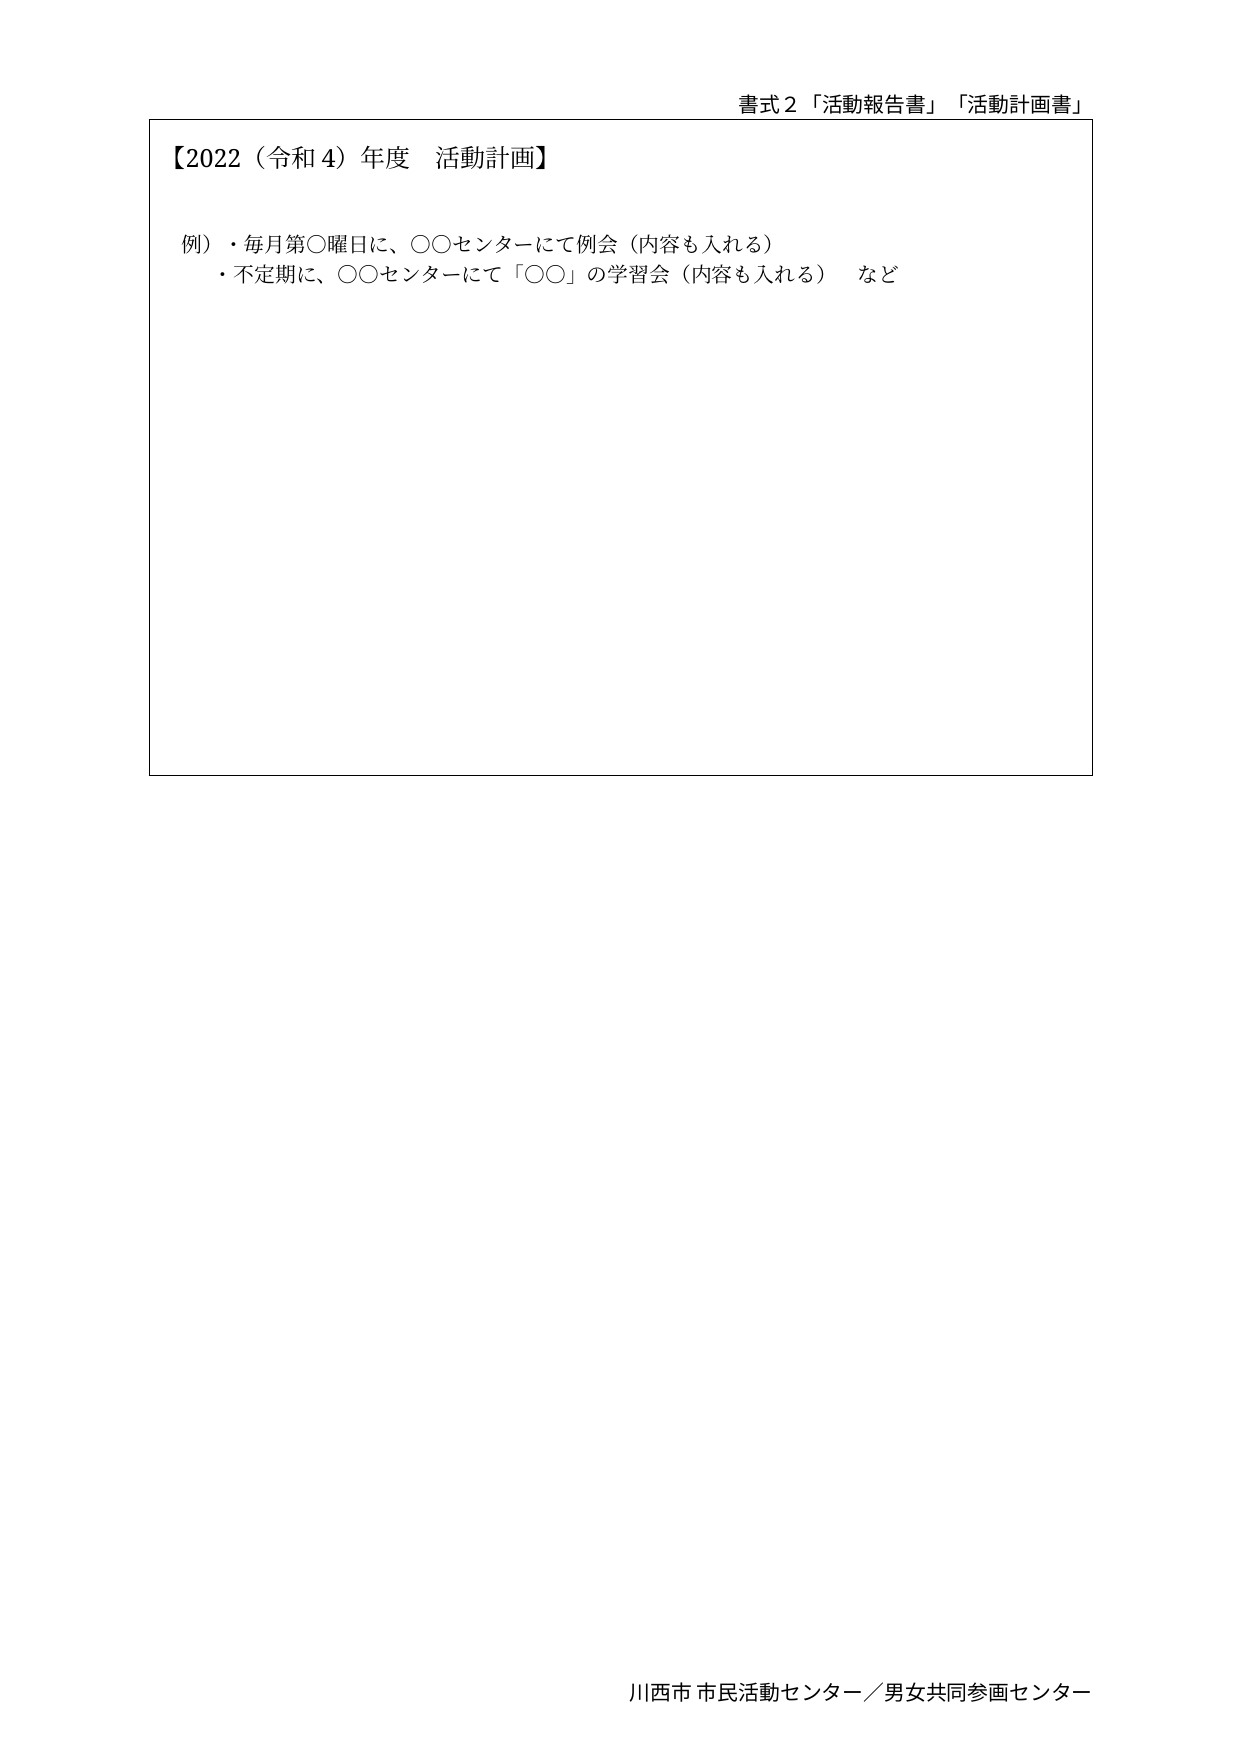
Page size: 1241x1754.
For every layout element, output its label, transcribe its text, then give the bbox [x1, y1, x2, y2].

table_cell 【2022（令和4）年度 活動計画】 例）・毎月第○曜日に、○○センターにて例会（内容も入れる） ・不定期に、○○センターにて「○○」の学習会（内容も入れる） など [150, 120, 1092, 775]
